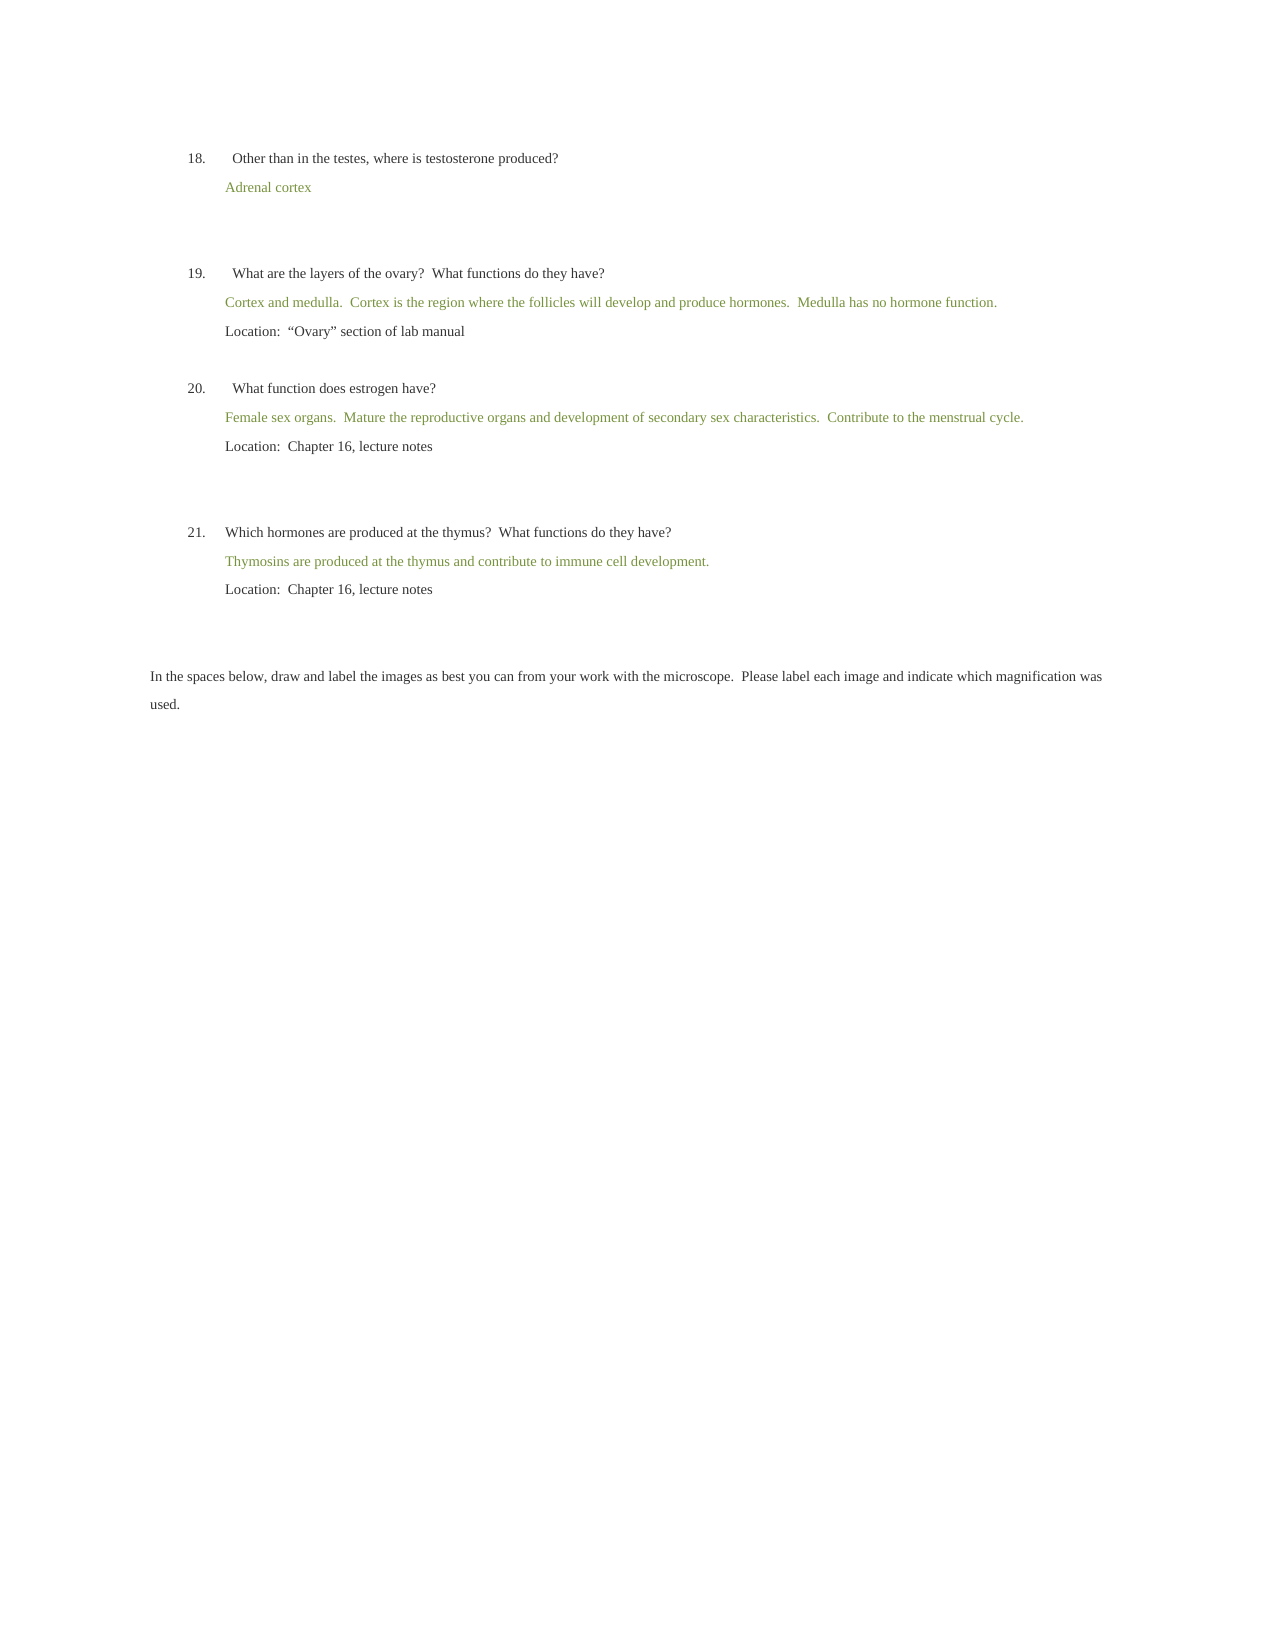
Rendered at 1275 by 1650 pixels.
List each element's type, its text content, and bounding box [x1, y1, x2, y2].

list Other than in the testes, where is testosterone produced? Adrenal cortex [187, 150, 1125, 207]
list Which hormones are produced at the thymus? What functions do they have? Thymosins are produced at the thymus and contribute to immune cell development. Location: Chapter 16, lecture notes [187, 524, 1125, 610]
list What function does estrogen have? Female sex organs. Mature the reproductive organs and development of secondary sex characteristics. Contribute to the menstrual cycle. Location: Chapter 16, lecture notes [187, 380, 1125, 466]
list What are the layers of the ovary? What functions do they have? Cortex and medulla. Cortex is the region where the follicles will develop and produce hormones. Medulla has no hormone function. Location: “Ovary” section of lab manual [187, 265, 1125, 351]
text In the spaces below, draw and label the images as best you can from your work with the microscope. Please label each image and indicate which magnification was used. [150, 667, 1125, 725]
